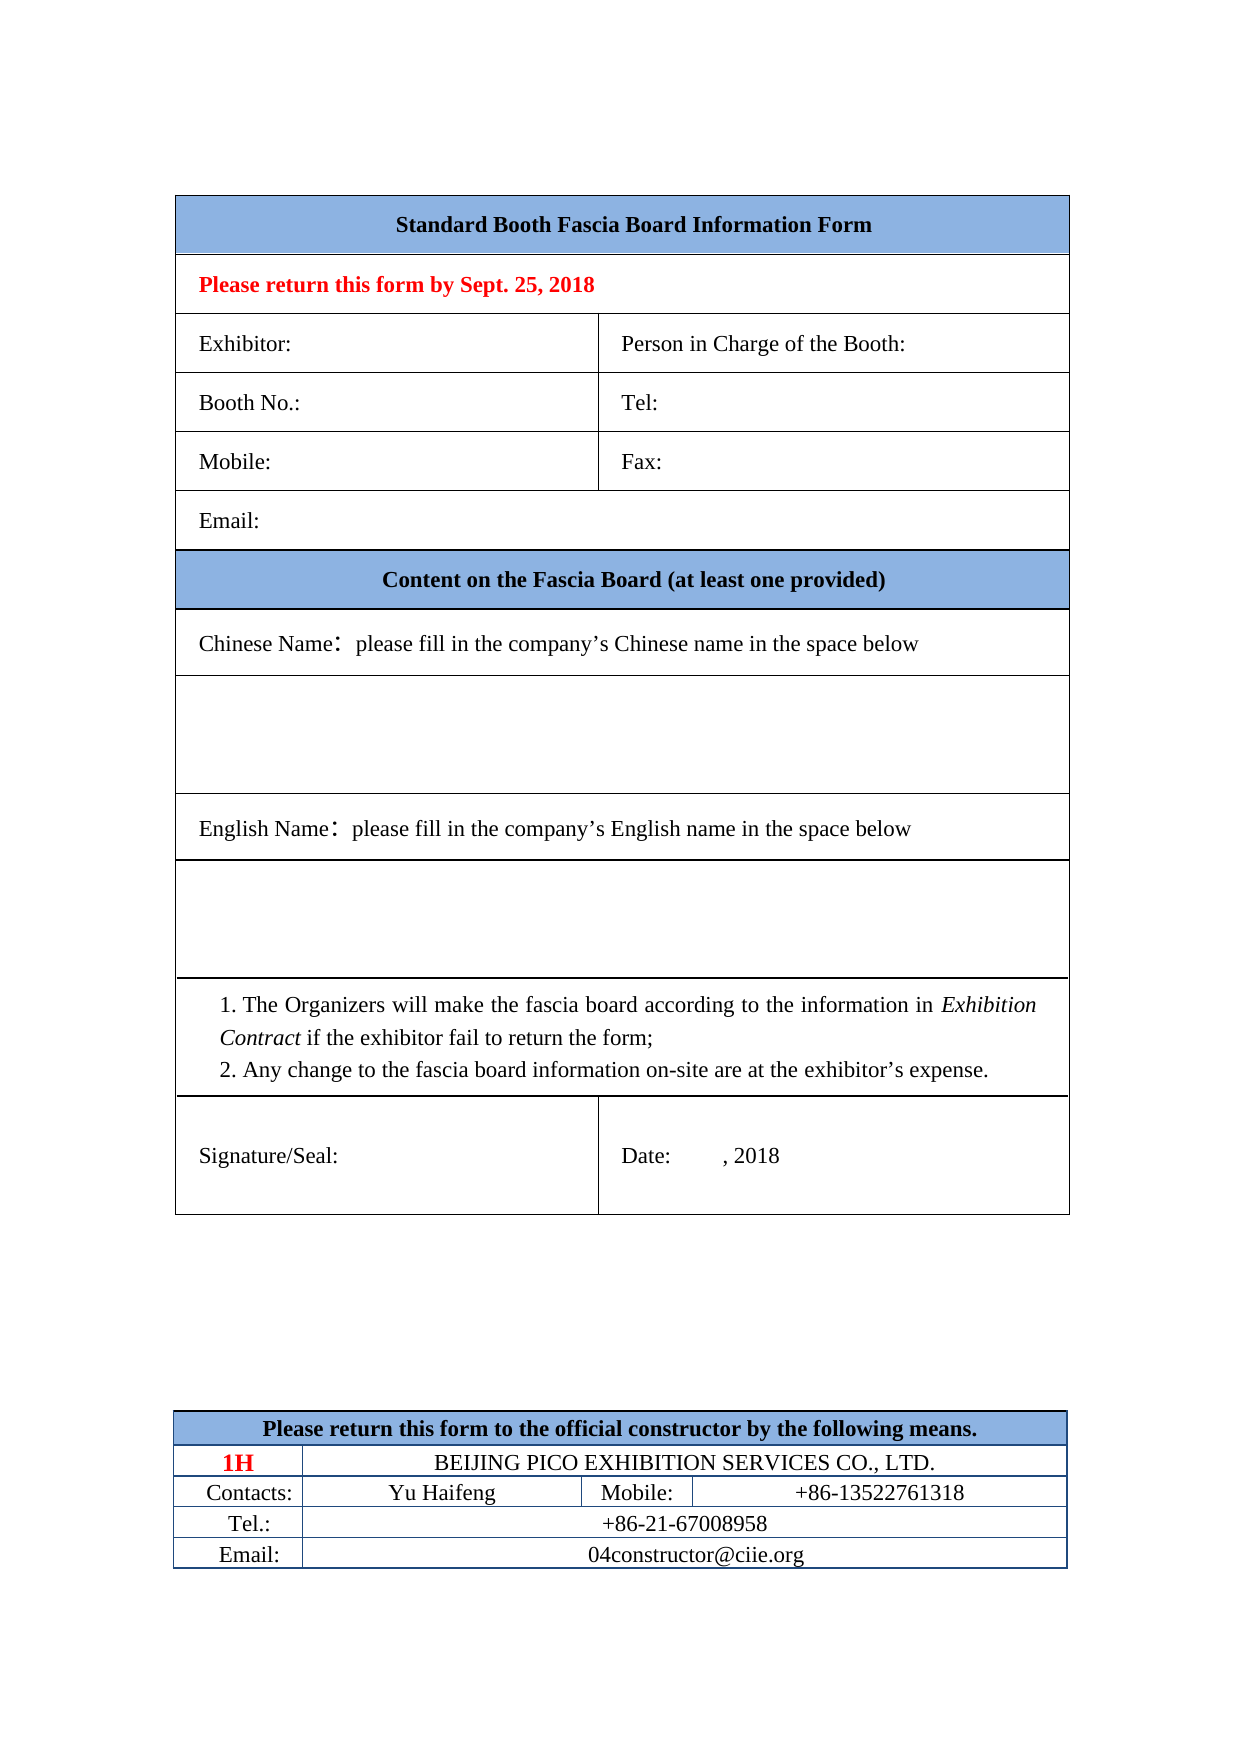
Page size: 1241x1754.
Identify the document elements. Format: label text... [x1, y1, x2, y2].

table_cell [176, 676, 1069, 793]
table_cell Exhibitor: [176, 314, 598, 372]
table_cell Date: , 2018 [599, 1095, 1069, 1213]
table_cell Chinese Name：please fill in the company’s Chinese name in the space below [176, 610, 1069, 674]
table_header Please return this form to the official constructor by the following means. [174, 1412, 1066, 1444]
table_cell Mobile: [176, 432, 598, 490]
table_cell 04constructor@ciie.org [303, 1538, 1066, 1567]
table_cell +86-21-67008958 [303, 1507, 1066, 1536]
table_cell 1H [174, 1446, 302, 1475]
table_cell Tel: [599, 373, 1069, 431]
table_cell Please return this form by Sept. 25, 2018 [176, 255, 1069, 313]
table_cell Booth No.: [176, 373, 598, 431]
table_cell Contacts: [174, 1477, 302, 1506]
table_cell Content on the Fascia Board (at least one provided) [176, 551, 1069, 608]
table_cell English Name：please fill in the company’s English name in the space below [176, 794, 1069, 859]
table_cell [303, 1446, 1066, 1475]
table_cell Mobile: [582, 1477, 692, 1506]
table_cell +86-13522761318 [693, 1477, 1066, 1506]
table_cell Signature/Seal: [176, 1096, 598, 1213]
table_cell Email: [176, 491, 1069, 549]
table_cell The Organizers will make the fascia board according to the information in Exhibition Contract if the exhibitor fail to return the form; Any change to the fascia board information on-site are at the exhibitor’s expense. [176, 977, 1069, 1095]
table_cell Email: [174, 1538, 302, 1567]
table_cell Yu Haifeng [303, 1477, 581, 1506]
table_cell [176, 861, 1069, 977]
table_header Standard Booth Fascia Board Information Form [176, 196, 1069, 253]
table_cell Person in Charge of the Booth: [599, 314, 1069, 372]
table_cell Fax: [599, 432, 1069, 490]
table_cell Tel.: [174, 1507, 302, 1536]
